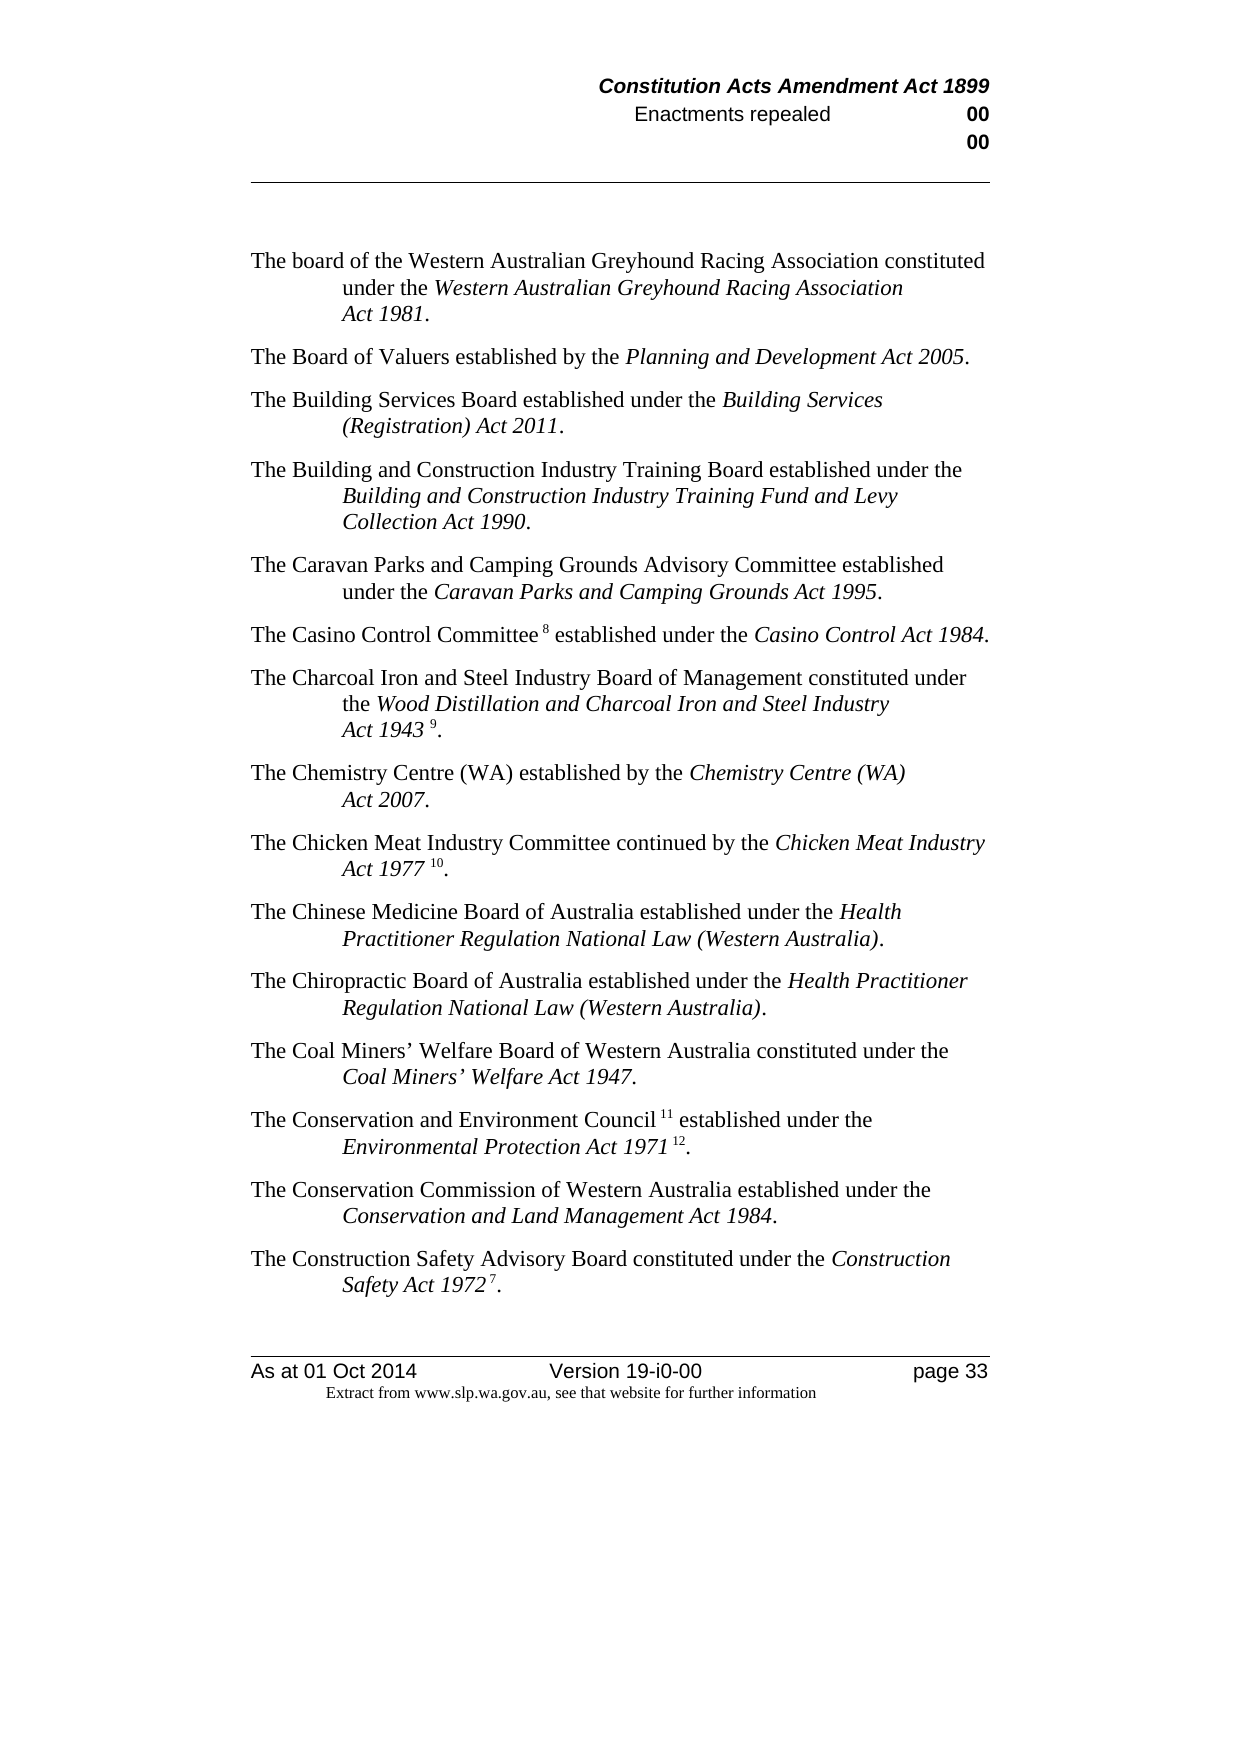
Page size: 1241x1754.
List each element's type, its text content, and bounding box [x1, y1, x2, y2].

text The Charcoal Iron and Steel Industry Board of Management constituted under the Wood Distillation and Charcoal Iron and Steel Industry Act 1943 9. [251, 664, 990, 743]
text The board of the Western Australian Greyhound Racing Association constituted under the Western Australian Greyhound Racing Association Act 1981. [251, 247, 990, 327]
text The Conservation Commission of Western Australia established under the Conservation and Land Management Act 1984. [251, 1176, 990, 1228]
text The Chicken Meat Industry Committee continued by the Chicken Meat Industry Act 1977 10. [251, 829, 990, 882]
text The Chinese Medicine Board of Australia established under the Health Practitioner Regulation National Law (). [251, 898, 990, 951]
text The Chiropractic Board of Australia established under the Health Practitioner Regulation National Law (). [251, 968, 990, 1020]
text The Coal Miners’ Welfare Board of Western Australia constituted under the Coal Miners’ Welfare Act 1947. [251, 1037, 990, 1090]
text The Construction Safety Advisory Board constituted under the Construction Safety Act 1972 7. [251, 1245, 990, 1298]
text The Building Services Board established under the Building Services (Registration) Act 2011. [251, 386, 990, 439]
text The Building and Construction Industry Training Board established under the Building and Construction Industry Training Fund and Levy Collection Act 1990. [251, 456, 990, 535]
text The Casino Control Committee 8 established under the Casino Control Act 1984. [251, 621, 990, 647]
text The Conservation and Environment Council 11 established under the Environmental Protection Act 1971 12. [251, 1106, 990, 1159]
text The and Camping Grounds Advisory Committee established under the and Camping Grounds Act 1995. [251, 551, 990, 604]
text The Board of Valuers established by the Planning and Development Act 2005. [251, 343, 990, 369]
text The Chemistry Centre (WA) established by the Chemistry Centre (WA) Act 2007. [251, 759, 990, 812]
